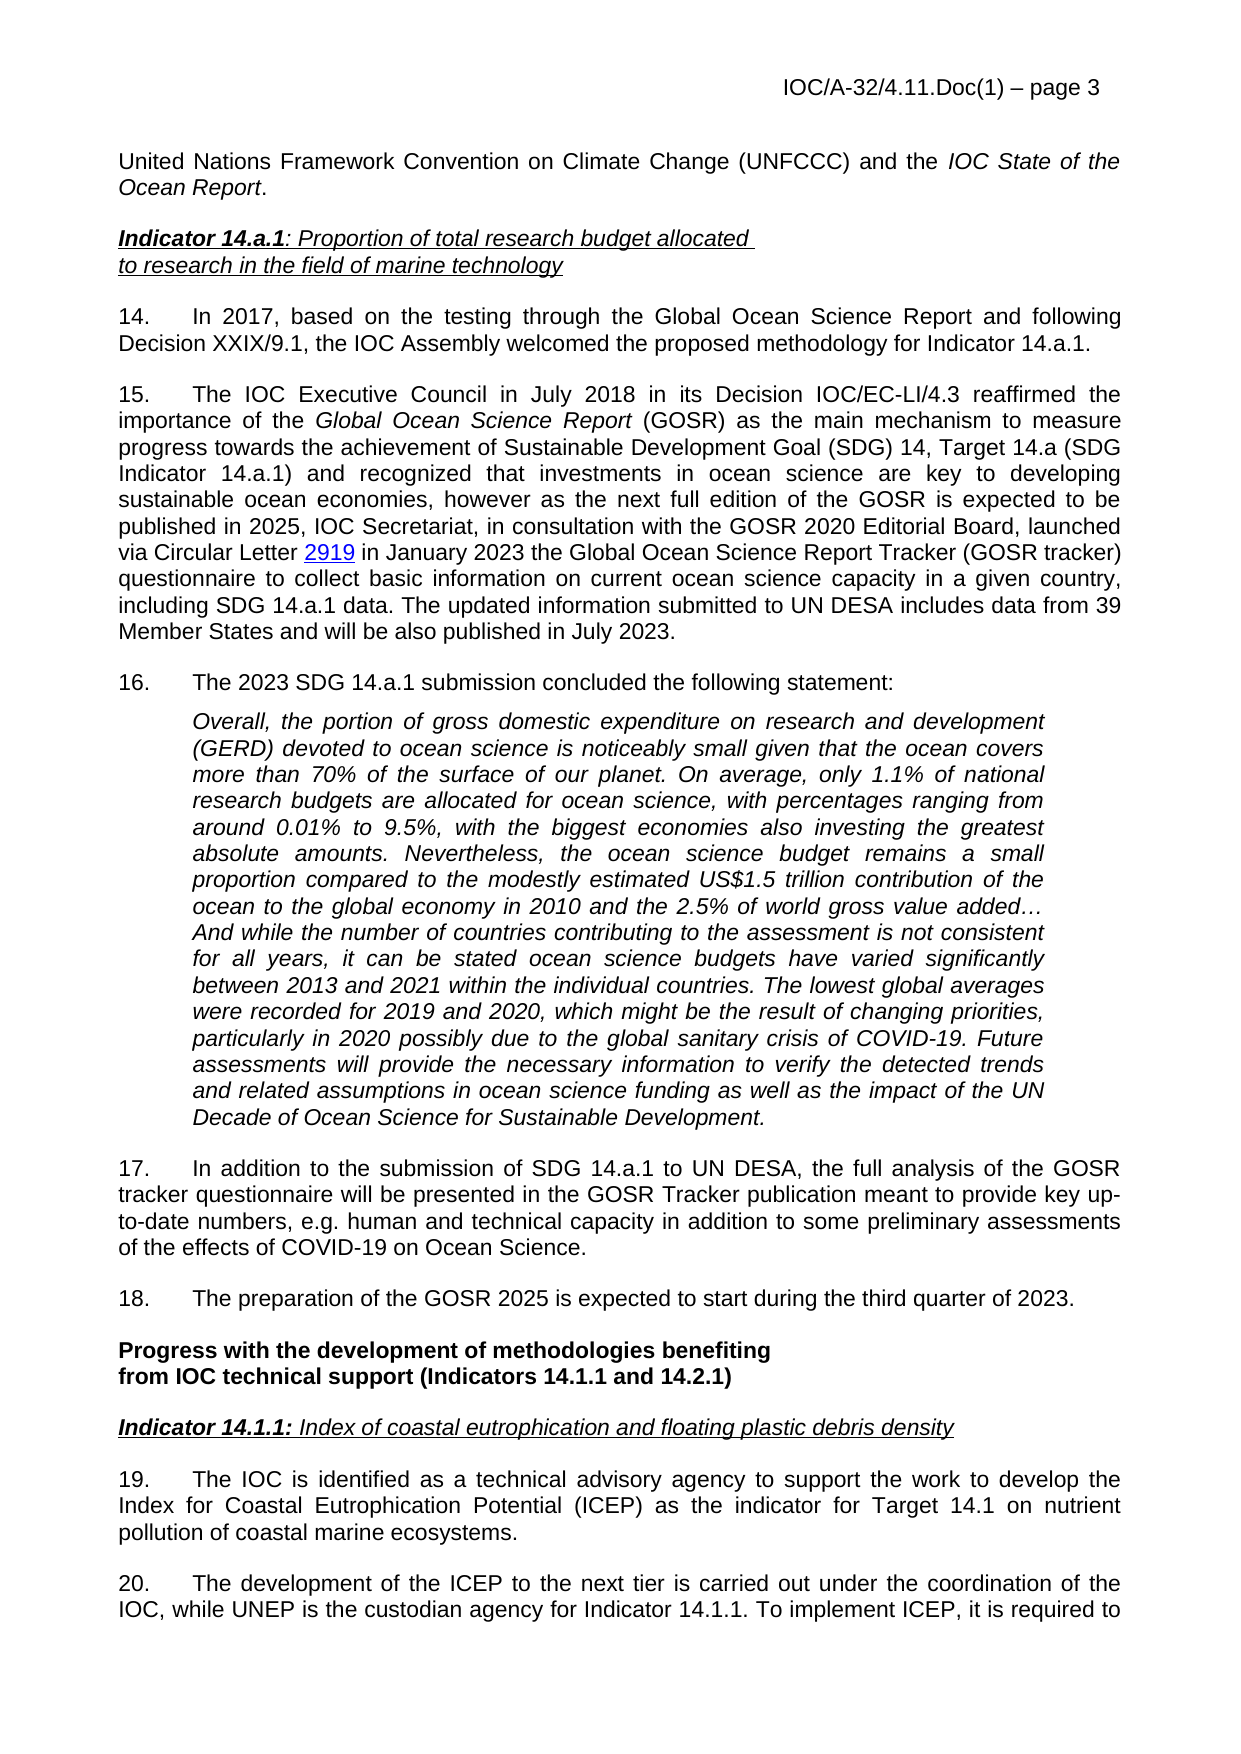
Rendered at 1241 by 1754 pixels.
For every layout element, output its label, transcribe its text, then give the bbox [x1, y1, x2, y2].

text Overall, the portion of gross domestic expenditure on research and development (GERD) devoted to ocean science is noticeably small given that the ocean covers more than 70% of the surface of our planet. On average, only 1.1% of national research budgets are allocated for ocean science, with percentages ranging from around 0.01% to 9.5%, with the biggest economies also investing the greatest absolute amounts. Nevertheless, the ocean science budget remains a small proportion compared to the modestly estimated US$1.5 trillion contribution of the ocean to the global economy in 2010 and the 2.5% of world gross value added… And while the number of countries contributing to the assessment is not consistent for all years, it can be stated ocean science budgets have varied significantly between 2013 and 2021 within the individual countries. The lowest global averages were recorded for 2019 and 2020, which might be the result of changing priorities, particularly in 2020 possibly due to the global sanitary crisis of COVID-19. Future assessments will provide the necessary information to verify the detected trends and related assumptions in ocean science funding as well as the impact of the UN Decade of Ocean Science for Sustainable Development. [192, 708, 1047, 1130]
text Indicator 14.a.1: Proportion of total research budget allocated to research in the field of marine technology [118, 225, 1122, 278]
list The preparation of the GOSR 2025 is expected to start during the third quarter of 2023. [118, 1285, 1122, 1312]
list The IOC Executive Council in July 2018 in its Decision IOC/EC-LI/4.3 reaffirmed the importance of the Global Ocean Science Report (GOSR) as the main mechanism to measure progress towards the achievement of Sustainable Development Goal (SDG) 14, Target 14.a (SDG Indicator 14.a.1) and recognized that investments in ocean science are key to developing sustainable ocean economies, however as the next full edition of the GOSR is expected to be published in 2025, IOC Secretariat, in consultation with the GOSR 2020 Editorial Board, launched via Circular Letter 2919 in January 2023 the Global Ocean Science Report Tracker (GOSR tracker) questionnaire to collect basic information on current ocean science capacity in a given country, including SDG 14.a.1 data. The updated information submitted to UN DESA includes data from 39 Member States and will be also published in July 2023. [118, 381, 1122, 644]
subtitle Progress with the development of methodologies benefiting from IOC technical support (Indicators 14.1.1 and 14.2.1) [118, 1337, 1122, 1389]
list In addition to the submission of SDG 14.a.1 to UN DESA, the full analysis of the GOSR tracker questionnaire will be presented in the GOSR Tracker publication meant to provide key up-to-date numbers, e.g. human and technical capacity in addition to some preliminary assessments of the effects of COVID-19 on Ocean Science. [118, 1155, 1122, 1260]
list The IOC is identified as a technical advisory agency to support the work to develop the Index for Coastal Eutrophication Potential (ICEP) as the indicator for Target 14.1 on nutrient pollution of coastal marine ecosystems. [118, 1466, 1122, 1545]
list In 2017, based on the testing through the Global Ocean Science Report and following Decision XXIX/9.1, the IOC Assembly welcomed the proposed methodology for Indicator 14.a.1. [118, 303, 1122, 356]
text Indicator 14.1.1: Index of coastal eutrophication and floating plastic debris density [118, 1414, 1122, 1441]
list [118, 1570, 1122, 1622]
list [118, 148, 1122, 200]
list The 2023 SDG 14.a.1 submission concluded the following statement: [118, 669, 1122, 696]
